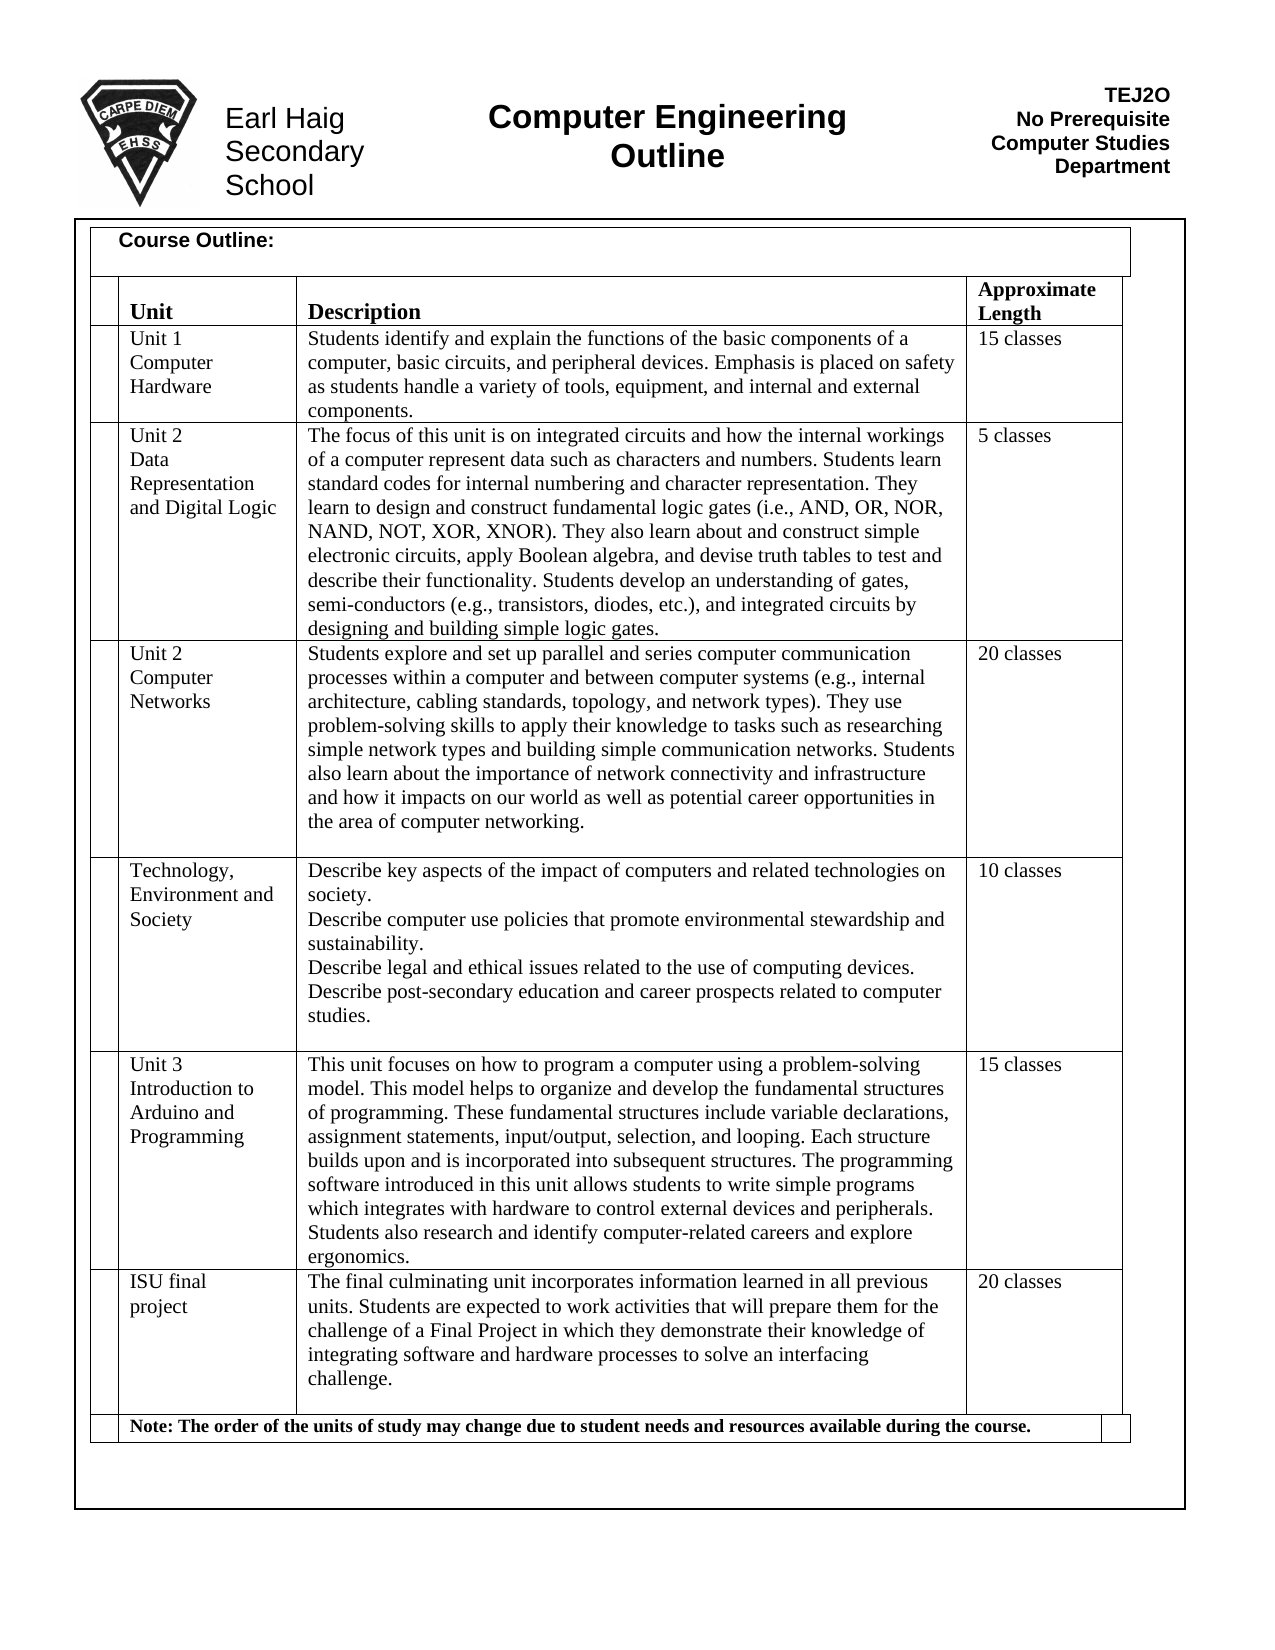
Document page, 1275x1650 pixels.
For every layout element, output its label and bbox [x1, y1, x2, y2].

picture [75, 75, 200, 210]
